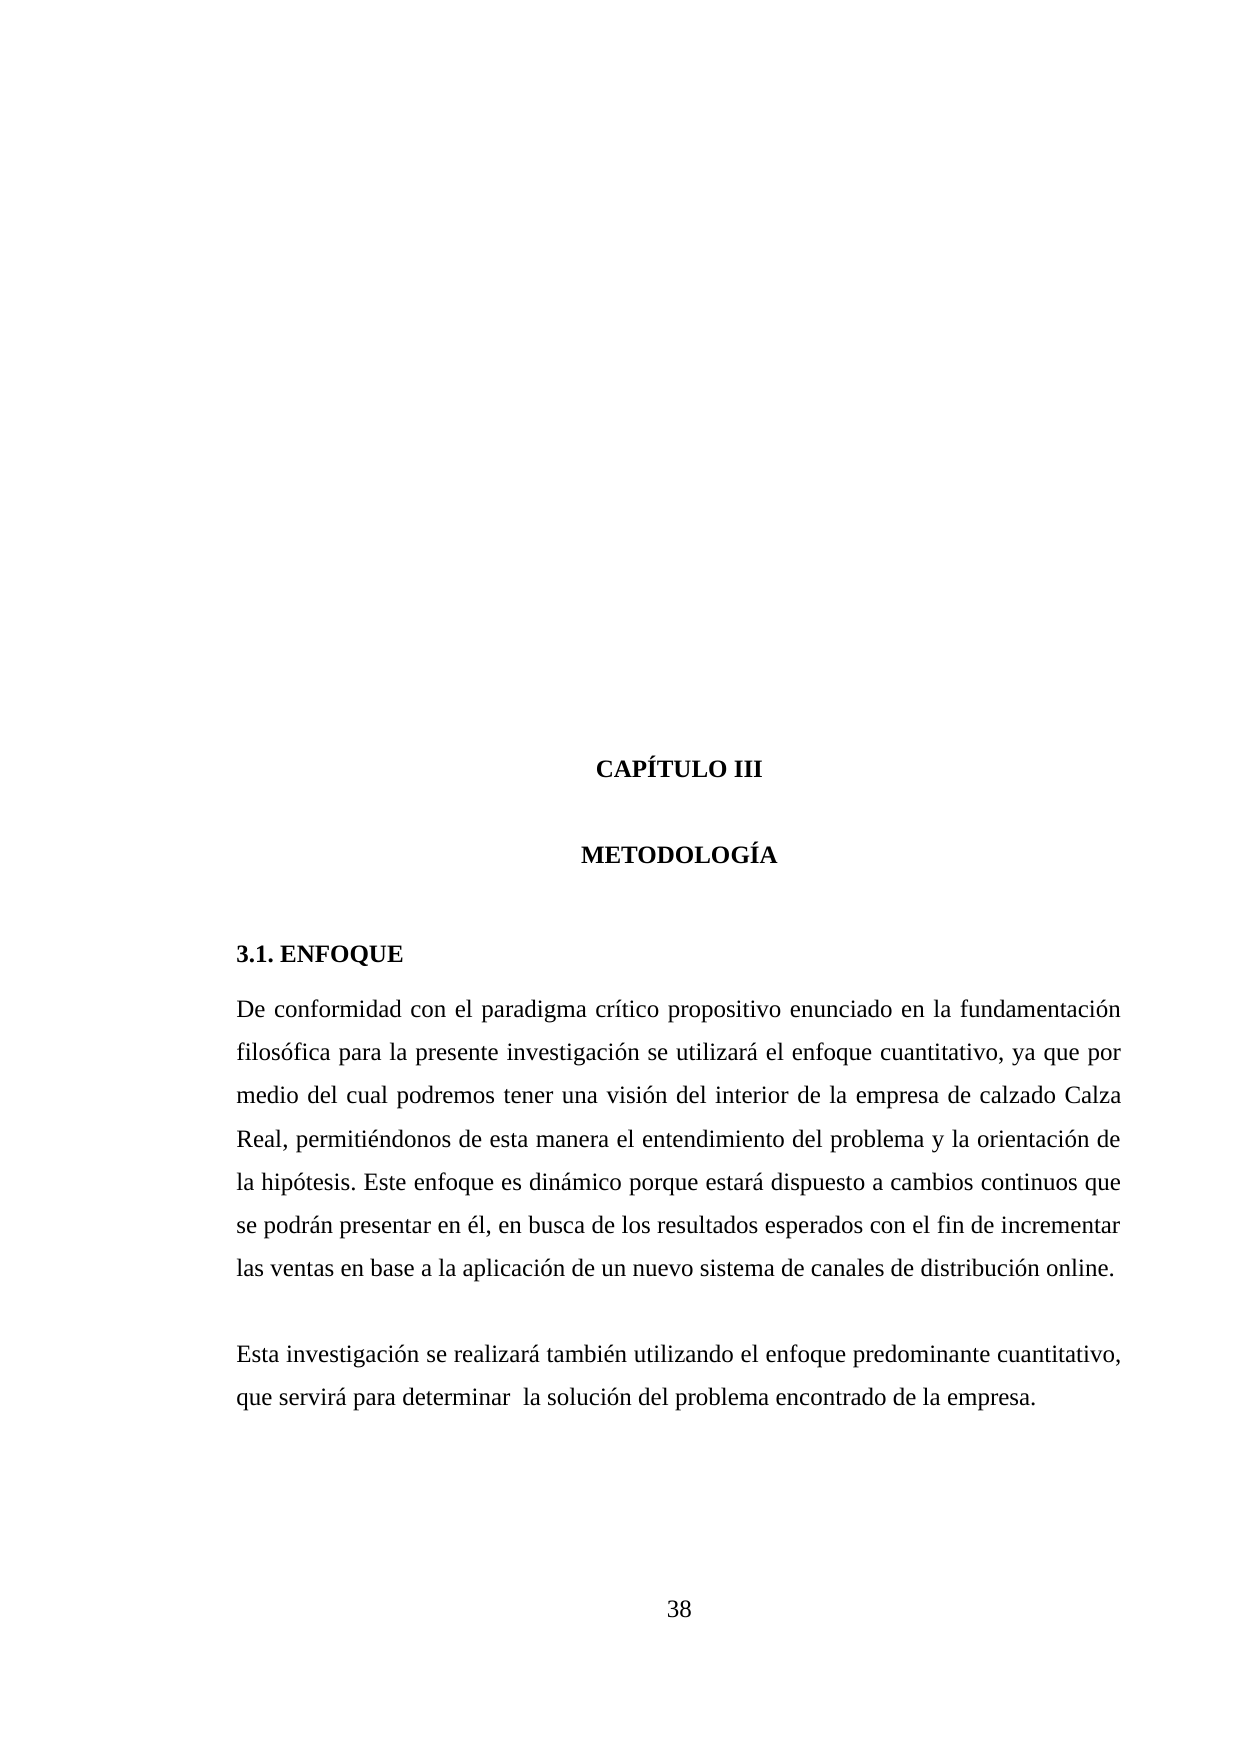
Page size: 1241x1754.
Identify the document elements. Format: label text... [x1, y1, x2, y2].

text De conformidad con el paradigma crítico propositivo enunciado en la fundamentación filosófica para la presente investigación se utilizará el enfoque cuantitativo, ya que por medio del cual podremos tener una visión del interior de la empresa de calzado Calza Real, permitiéndonos de esta manera el entendimiento del problema y la orientación de la hipótesis. Este enfoque es dinámico porque estará dispuesto a cambios continuos que se podrán presentar en él, en busca de los resultados esperados con el fin de incrementar las ventas en base a la aplicación de un nuevo sistema de canales de distribución online. [236, 994, 1122, 1282]
subtitle CAPÍTULO III [236, 754, 1122, 782]
subtitle 3.1. ENFOQUE [236, 939, 1122, 967]
subtitle METODOLOGÍA [236, 840, 1122, 869]
text Esta investigación se realizará también utilizando el enfoque predominante cuantitativo, que servirá para determinar la solución del problema encontrado de la empresa. [236, 1339, 1122, 1411]
